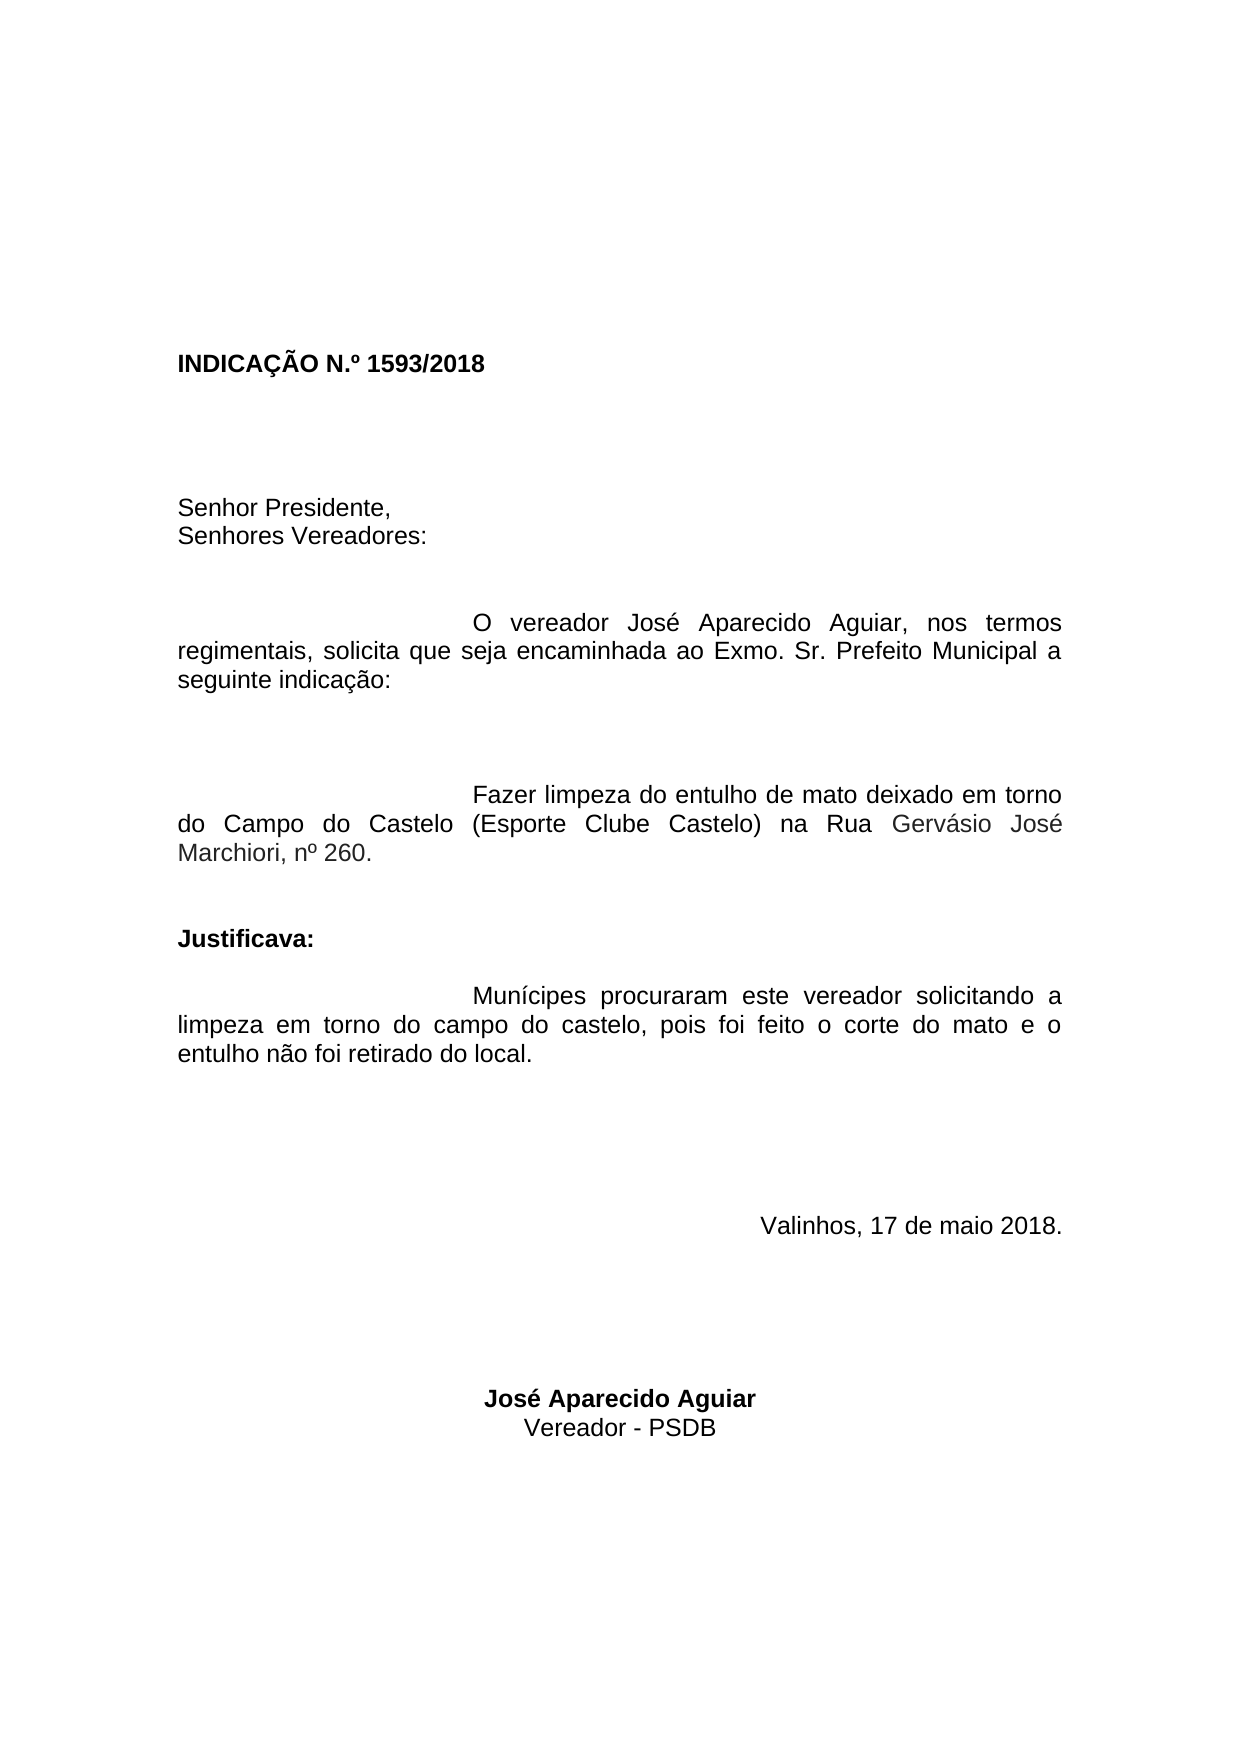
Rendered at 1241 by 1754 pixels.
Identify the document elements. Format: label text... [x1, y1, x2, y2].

text INDICAÇÃO N.º 1593/2018 [177, 349, 1063, 378]
text Valinhos, 17 de maio 2018. [177, 1211, 1063, 1240]
text José Aparecido Aguiar [177, 1384, 1063, 1413]
text Munícipes procuraram este vereador solicitando a limpeza em torno do campo do castelo, pois foi feito o corte do mato e o entulho não foi retirado do local. [177, 981, 1063, 1068]
text Fazer limpeza do entulho de mato deixado em torno do Campo do Castelo (Esporte Clube Castelo) na Rua Gervásio José Marchiori, nº 260. [177, 780, 1063, 866]
text Senhor Presidente, [177, 493, 1063, 521]
text Justificava: [177, 924, 1063, 953]
text Vereador - PSDB [177, 1413, 1063, 1441]
text O vereador José Aparecido Aguiar, nos termos regimentais, solicita que seja encaminhada ao Exmo. Sr. Prefeito Municipal a seguinte indicação: [177, 608, 1063, 694]
text Senhores Vereadores: [177, 521, 1063, 550]
